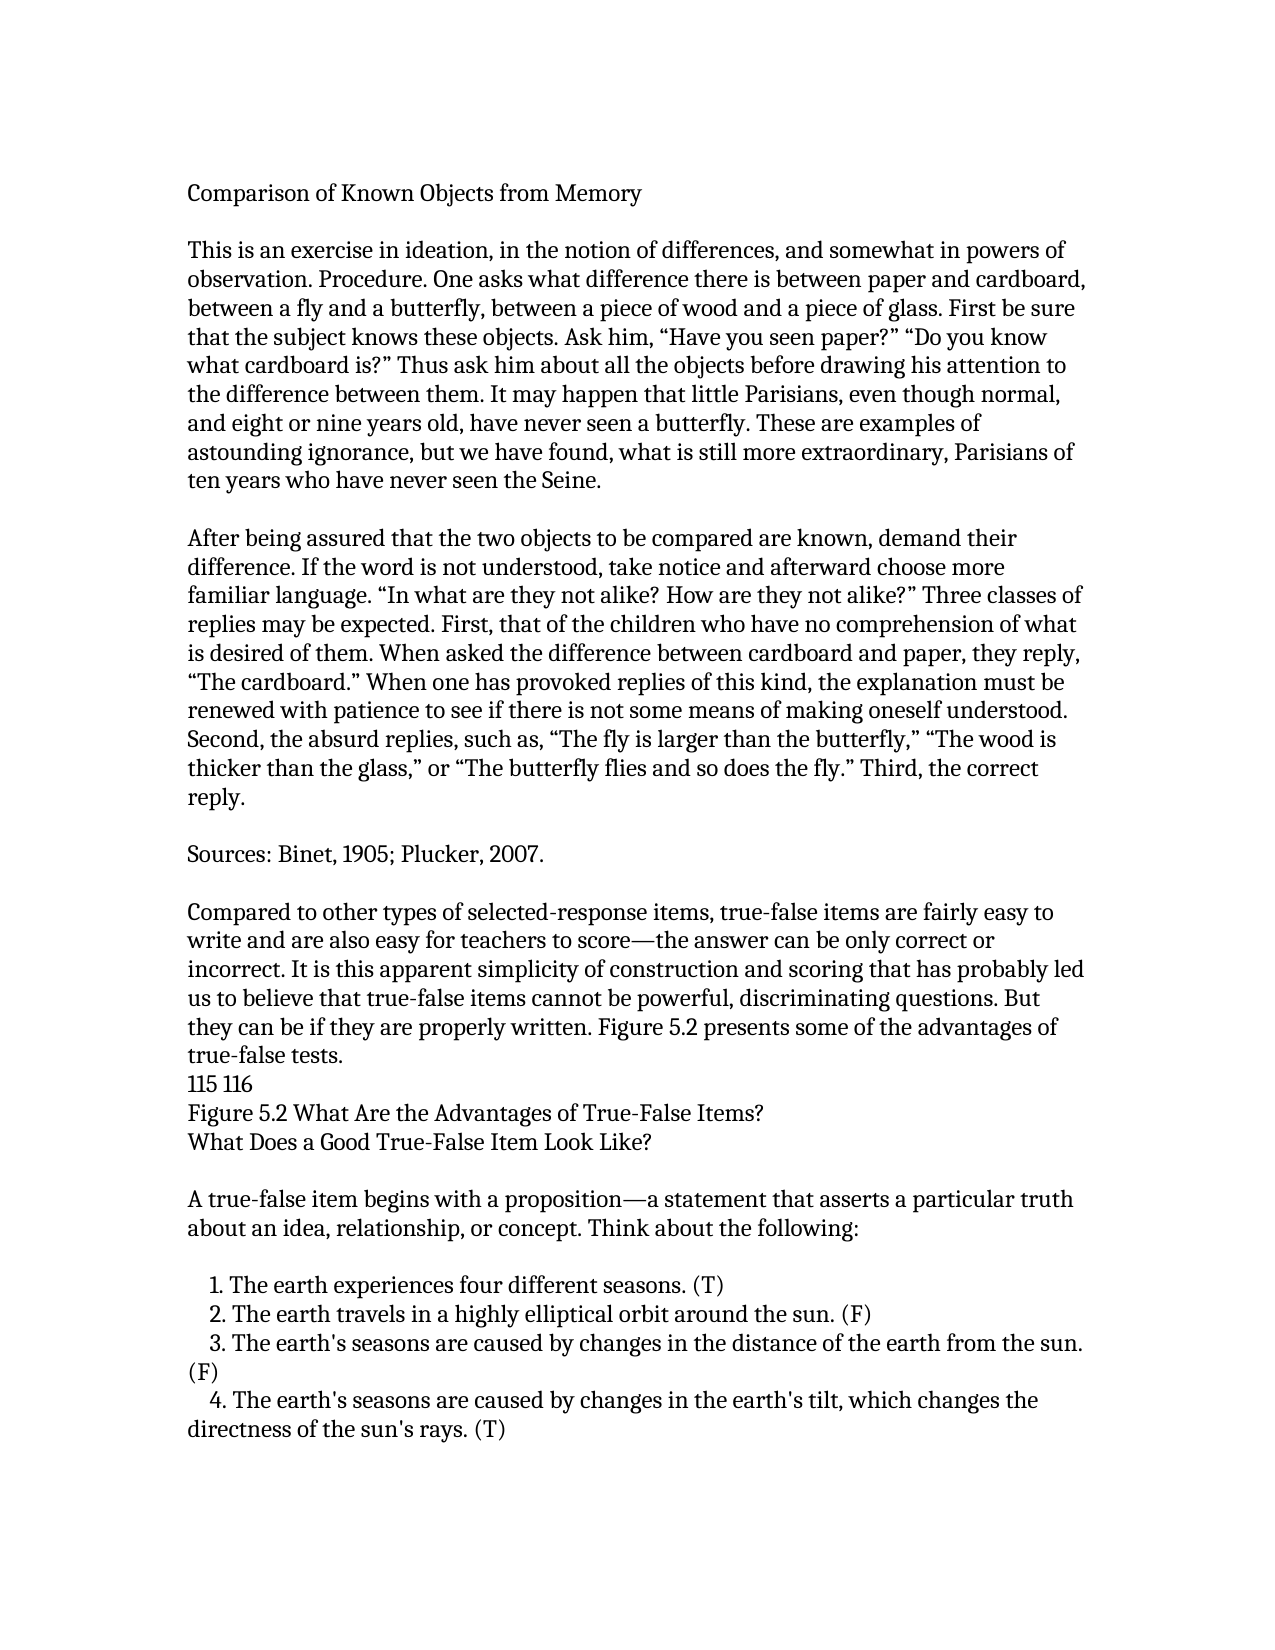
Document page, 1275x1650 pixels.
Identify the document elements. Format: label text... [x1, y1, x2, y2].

text 2. The earth travels in a highly elliptical orbit around the sun. (F) [187, 1300, 1087, 1329]
text After being assured that the two objects to be compared are known, demand their difference. If the word is not understood, take notice and afterward choose more familiar language. “In what are they not alike? How are they not alike?” Three classes of replies may be expected. First, that of the children who have no comprehension of what is desired of them. When asked the difference between cardboard and paper, they reply, “The cardboard.” When one has provoked replies of this kind, the explanation must be renewed with patience to see if there is not some means of making oneself understood. Second, the absurd replies, such as, “The fly is larger than the butterfly,” “The wood is thicker than the glass,” or “The butterfly flies and so does the fly.” Third, the correct reply. [187, 524, 1087, 811]
text A true-false item begins with a proposition—a statement that asserts a particular truth about an idea, relationship, or concept. Think about the following: [187, 1185, 1087, 1242]
text Figure 5.2 What Are the Advantages of True-False Items? [187, 1099, 1087, 1127]
text 115 116 [187, 1070, 1087, 1099]
text Sources: Binet, 1905; Plucker, 2007. [187, 840, 1087, 869]
text Compared to other types of selected-response items, true-false items are fairly easy to write and are also easy for teachers to score—the answer can be only correct or incorrect. It is this apparent simplicity of construction and scoring that has probably led us to believe that true-false items cannot be powerful, discriminating questions. But they can be if they are properly written. Figure 5.2 presents some of the advantages of true-false tests. [187, 897, 1087, 1070]
text 4. The earth's seasons are caused by changes in the earth's tilt, which changes the directness of the sun's rays. (T) [187, 1386, 1087, 1444]
text 1. The earth experiences four different seasons. (T) [187, 1271, 1087, 1300]
text What Does a Good True-False Item Look Like? [187, 1127, 1087, 1156]
text This is an exercise in ideation, in the notion of differences, and somewhat in powers of observation. Procedure. One asks what difference there is between paper and cardboard, between a fly and a butterfly, between a piece of wood and a piece of glass. First be sure that the subject knows these objects. Ask him, “Have you seen paper?” “Do you know what cardboard is?” Thus ask him about all the objects before drawing his attention to the difference between them. It may happen that little Parisians, even though normal, and eight or nine years old, have never seen a butterfly. These are examples of astounding ignorance, but we have found, what is still more extraordinary, Parisians of ten years who have never seen the Seine. [187, 236, 1087, 495]
text Comparison of Known Objects from Memory [187, 179, 1087, 207]
text 3. The earth's seasons are caused by changes in the distance of the earth from the sun. (F) [187, 1329, 1087, 1386]
